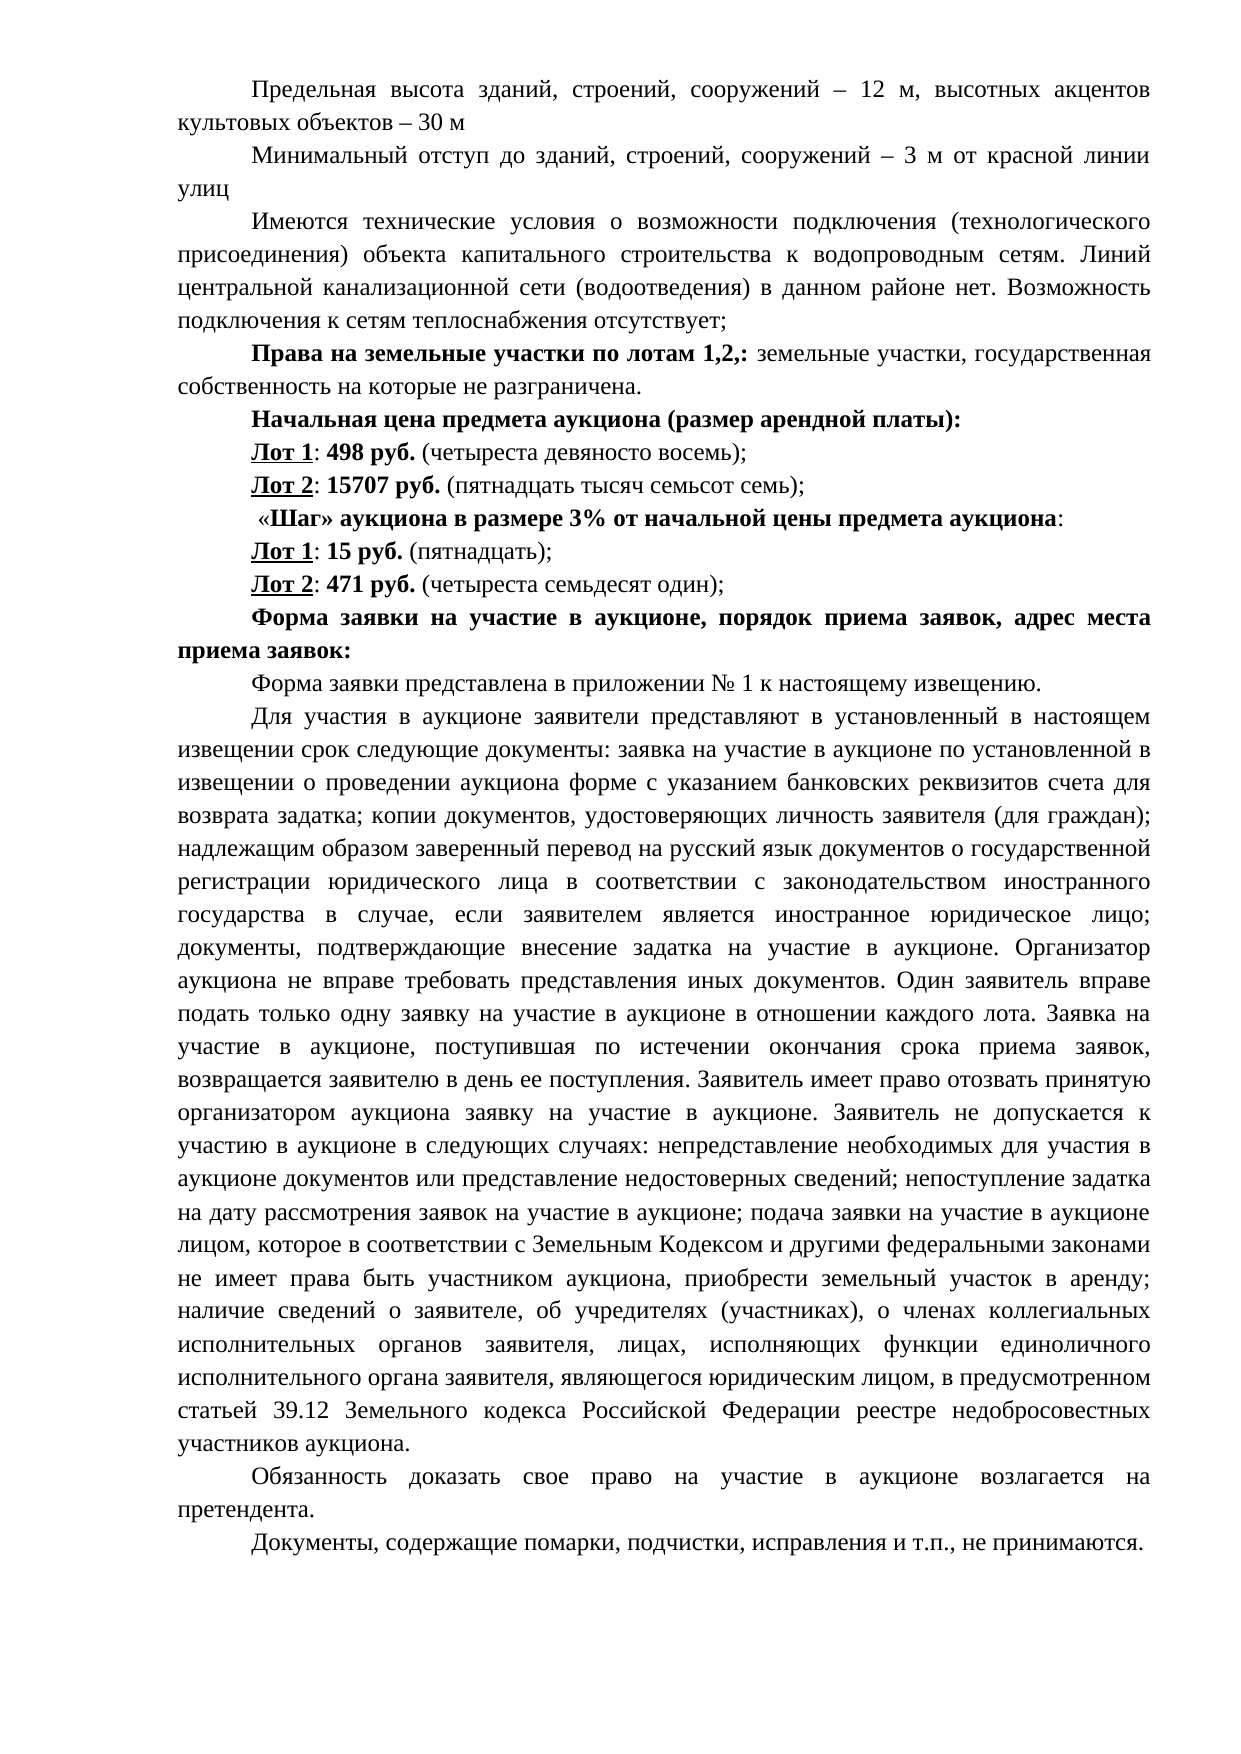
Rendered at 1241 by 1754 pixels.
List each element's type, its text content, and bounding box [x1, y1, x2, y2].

text Лот 2: 15707 руб. (пятнадцать тысяч семьсот семь); [251, 470, 1152, 499]
text Форма заявки на участие в аукционе, порядок приема заявок, адрес места приема заявок: [177, 602, 1152, 664]
text Начальная цена предмета аукциона (размер арендной платы): [177, 404, 1152, 433]
text Лот 2: 471 руб. (четыреста семьдесят один); [251, 569, 1152, 598]
text Лот 1: 15 руб. (пятнадцать); [251, 536, 1152, 565]
text Предельная высота зданий, строений, сооружений – 12 м, высотных акцентов культовых объектов – 30 м [177, 74, 1152, 136]
text Форма заявки представлена в приложении № 1 к настоящему извещению. [177, 668, 1152, 697]
text Для участия в аукционе заявители представляют в установленный в настоящем извещении срок следующие документы: заявка на участие в аукционе по установленной в извещении о проведении аукциона форме с указанием банковских реквизитов счета для возврата задатка; копии документов, удостоверяющих личность заявителя (для граждан); надлежащим образом заверенный перевод на русский язык документов о государственной регистрации юридического лица в соответствии с законодательством иностранного государства в случае, если заявителем является иностранное юридическое лицо; документы, подтверждающие внесение задатка на участие в аукционе. Организатор аукциона не вправе требовать представления иных документов. Один заявитель вправе подать только одну заявку на участие в аукционе в отношении каждого лота. Заявка на участие в аукционе, поступившая по истечении окончания срока приема заявок, возвращается заявителю в день ее поступления. Заявитель имеет право отозвать принятую организатором аукциона заявку на участие в аукционе. Заявитель не допускается к участию в аукционе в следующих случаях: непредставление необходимых для участия в аукционе документов или представление недостоверных сведений; непоступление задатка на дату рассмотрения заявок на участие в аукционе; подача заявки на участие в аукционе лицом, которое в соответствии с Земельным Кодексом и другими федеральными законами не имеет права быть участником аукциона, приобрести земельный участок в аренду; наличие сведений о заявителе, об учредителях (участниках), о членах коллегиальных исполнительных органов заявителя, лицах, исполняющих функции единоличного исполнительного органа заявителя, являющегося юридическим лицом, в предусмотренном статьей 39.12 Земельного кодекса Российской Федерации реестре недобросовестных участников аукциона. [177, 701, 1152, 1456]
text Минимальный отступ до зданий, строений, сооружений – 3 м от красной линии улиц [177, 140, 1152, 202]
text Обязанность доказать свое право на участие в аукционе возлагается на претендента. [177, 1461, 1152, 1522]
text Лот 1: 498 руб. (четыреста девяносто восемь); [251, 437, 1152, 466]
text Документы, содержащие помарки, подчистки, исправления и т.п., не принимаются. [177, 1527, 1152, 1556]
text Права на земельные участки по лотам 1,2,: земельные участки, государственная собственность на которые не разграничена. [177, 338, 1152, 400]
text Имеются технические условия о возможности подключения (технологического присоединения) объекта капитального строительства к водопроводным сетям. Линий центральной канализационной сети (водоотведения) в данном районе нет. Возможность подключения к сетям теплоснабжения отсутствует; [177, 206, 1152, 334]
text «Шаг» аукциона в размере 3% от начальной цены предмета аукциона: [177, 503, 1152, 532]
